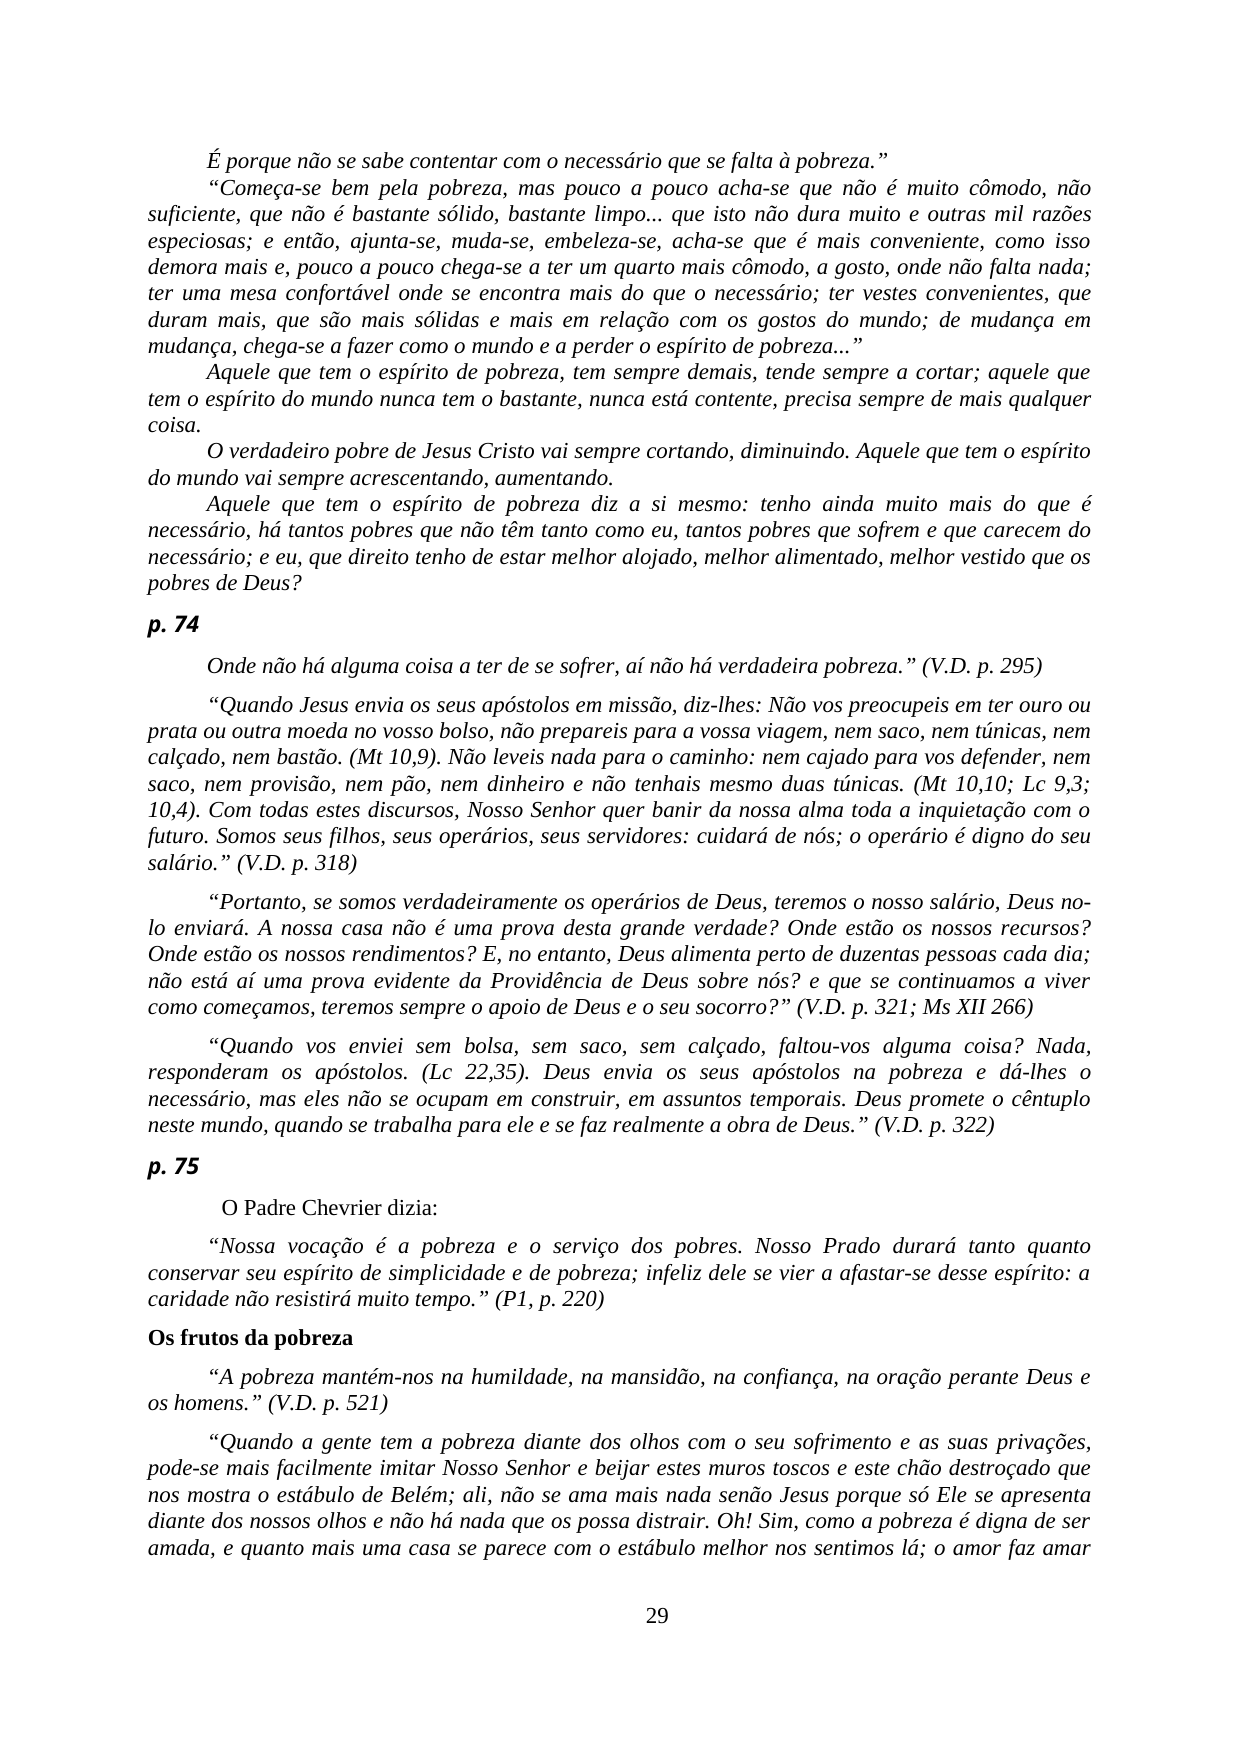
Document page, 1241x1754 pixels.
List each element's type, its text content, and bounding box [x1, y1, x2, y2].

subtitle Os frutos da pobreza [148, 1324, 1093, 1350]
text “Nossa vocação é a pobreza e o serviço dos pobres. Nosso Prado durará tanto quanto conservar seu espírito de simplicidade e de pobreza; infeliz dele se vier a afastar-se desse espírito: a caridade não resistirá muito tempo.” (P1, p. 220) [148, 1232, 1093, 1312]
text O Padre Chevrier dizia: [148, 1194, 1093, 1220]
text É porque não se sabe contentar com o necessário que se falta à pobreza.” [148, 148, 1093, 174]
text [148, 1428, 1093, 1560]
text Aquele que tem o espírito de pobreza diz a si mesmo: tenho ainda muito mais do que é necessário, há tantos pobres que não têm tanto como eu, tantos pobres que sofrem e que carecem do necessário; e eu, que direito tenho de estar melhor alojado, melhor alimentado, melhor vestido que os pobres de Deus? [148, 490, 1093, 596]
text Aquele que tem o espírito de pobreza, tem sempre demais, tende sempre a cortar; aquele que tem o espírito do mundo nunca tem o bastante, nunca está contente, precisa sempre de mais qualquer coisa. [148, 358, 1093, 437]
text “Quando Jesus envia os seus apóstolos em missão, diz-lhes: Não vos preocupeis em ter ouro ou prata ou outra moeda no vosso bolso, não prepareis para a vossa viagem, nem saco, nem túnicas, nem calçado, nem bastão. (Mt 10,9). Não leveis nada para o caminho: nem cajado para vos defender, nem saco, nem provisão, nem pão, nem dinheiro e não tenhais mesmo duas túnicas. (Mt 10,10; Lc 9,3; 10,4). Com todas estes discursos, Nosso Senhor quer banir da nossa alma toda a inquietação com o futuro. Somos seus filhos, seus operários, seus servidores: cuidará de nós; o operário é digno do seu salário.” (V.D. p. 318) [148, 691, 1093, 875]
text “A pobreza mantém-nos na humildade, na mansidão, na confiança, na oração perante Deus e os homens.” (V.D. p. 521) [148, 1363, 1093, 1416]
subtitle p. 74 [148, 608, 1093, 639]
text “Portanto, se somos verdadeiramente os operários de Deus, teremos o nosso salário, Deus no-lo enviará. A nossa casa não é uma prova desta grande verdade? Onde estão os nossos recursos? Onde estão os nossos rendimentos? E, no entanto, Deus alimenta perto de duzentas pessoas cada dia; não está aí uma prova evidente da Providência de Deus sobre nós? e que se continuamos a viver como começamos, teremos sempre o apoio de Deus e o seu socorro?” (V.D. p. 321; Ms XII 266) [148, 888, 1093, 1019]
text “Quando vos enviei sem bolsa, sem saco, sem calçado, faltou-vos alguma coisa? Nada, responderam os apóstolos. (Lc 22,35). Deus envia os seus apóstolos na pobreza e dá-lhes o necessário, mas eles não se ocupam em construir, em assuntos temporais. Deus promete o cêntuplo neste mundo, quando se trabalha para ele e se faz realmente a obra de Deus.” (V.D. p. 322) [148, 1032, 1093, 1137]
text Onde não há alguma coisa a ter de se sofrer, aí não há verdadeira pobreza.” (V.D. p. 295) [148, 652, 1093, 678]
text O verdadeiro pobre de Jesus Cristo vai sempre cortando, diminuindo. Aquele que tem o espírito do mundo vai sempre acrescentando, aumentando. [148, 437, 1093, 490]
subtitle p. 75 [148, 1150, 1093, 1181]
text “Começa-se bem pela pobreza, mas pouco a pouco acha-se que não é muito cômodo, não suficiente, que não é bastante sólido, bastante limpo... que isto não dura muito e outras mil razões especiosas; e então, ajunta-se, muda-se, embeleza-se, acha-se que é mais conveniente, como isso demora mais e, pouco a pouco chega-se a ter um quarto mais cômodo, a gosto, onde não falta nada; ter uma mesa confortável onde se encontra mais do que o necessário; ter vestes convenientes, que duram mais, que são mais sólidas e mais em relação com os gostos do mundo; de mudança em mudança, chega-se a fazer como o mundo e a perder o espírito de pobreza...” [148, 174, 1093, 358]
